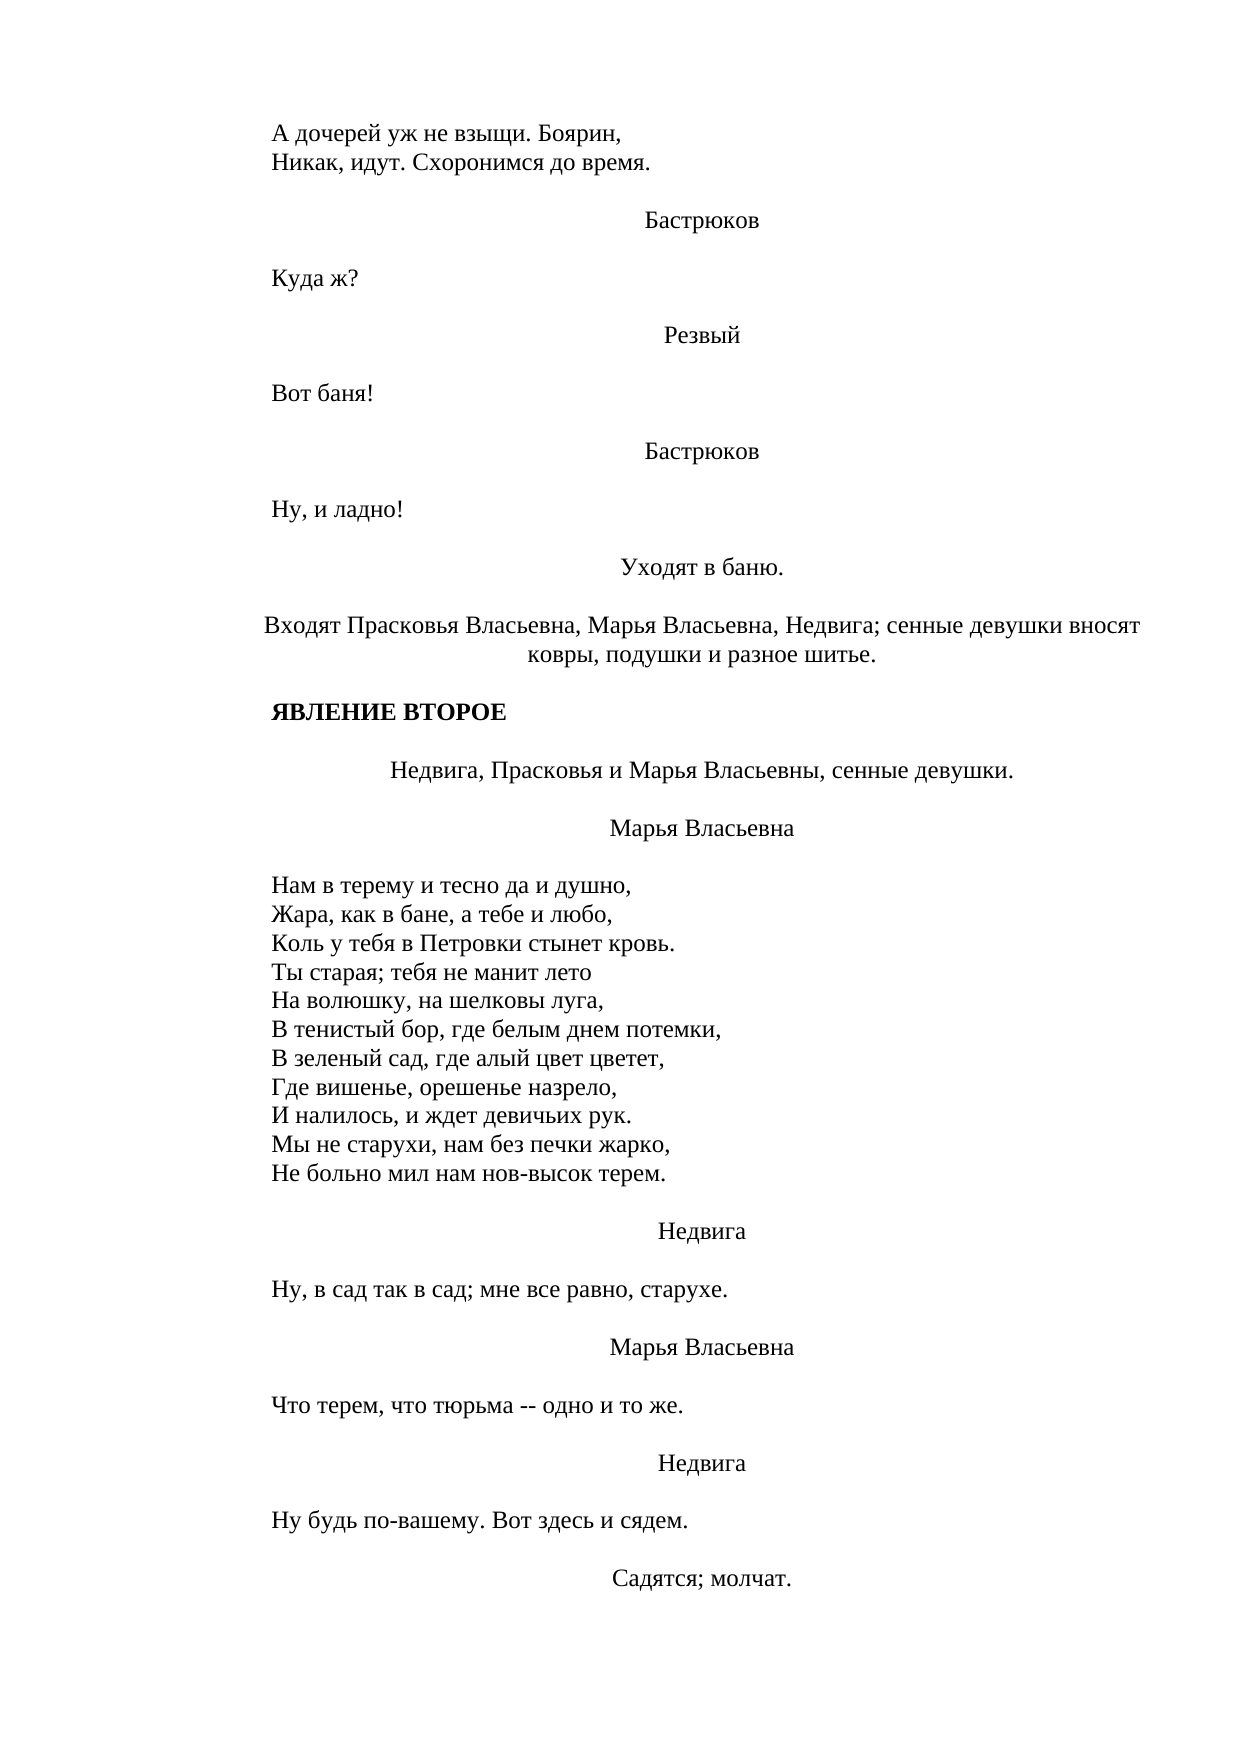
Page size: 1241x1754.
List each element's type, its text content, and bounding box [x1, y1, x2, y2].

text Нам в терему и тесно да и душно, [252, 871, 1152, 899]
text Никак, идут. Схоронимся до время. [252, 147, 1152, 176]
text В зеленый сад, где алый цвет цветет, [252, 1043, 1152, 1072]
text Мы не старухи, нам без печки жарко, [252, 1129, 1152, 1158]
text Марья Власьевна [252, 813, 1152, 841]
text ЯВЛЕНИЕ ВТОРОЕ [252, 697, 1152, 726]
text А дочерей уж не взыщи. Боярин, [252, 118, 1152, 147]
text Ну, в сад так в сад; мне все равно, старухе. [252, 1274, 1152, 1303]
text Резвый [252, 321, 1152, 349]
text Недвига [252, 1216, 1152, 1245]
text Ты старая; тебя не манит лето [252, 957, 1152, 986]
text Коль у тебя в Петровки стынет кровь. [252, 928, 1152, 957]
text Садятся; молчат. [252, 1563, 1152, 1592]
text Вот баня! [252, 378, 1152, 407]
text Ну, и ладно! [252, 494, 1152, 523]
text Куда ж? [252, 263, 1152, 291]
text На волюшку, на шелковы луга, [252, 986, 1152, 1014]
text Ну будь по-вашему. Вот здесь и сядем. [252, 1506, 1152, 1534]
text Бастрюков [252, 436, 1152, 465]
text Не больно мил нам нов-высок терем. [252, 1158, 1152, 1187]
text И налилось, и ждет девичьих рук. [252, 1101, 1152, 1129]
text Жара, как в бане, а тебе и любо, [252, 899, 1152, 928]
text Где вишенье, орешенье назрело, [252, 1072, 1152, 1101]
text Марья Власьевна [252, 1332, 1152, 1361]
text Недвига [252, 1448, 1152, 1476]
text Что терем, что тюрьма -- одно и то же. [252, 1390, 1152, 1418]
text Недвига, Прасковья и Марья Власьевны, сенные девушки. [252, 755, 1152, 783]
text Уходят в баню. [252, 552, 1152, 581]
text В тенистый бор, где белым днем потемки, [252, 1014, 1152, 1043]
text Бастрюков [252, 205, 1152, 233]
text Входят Прасковья Власьевна, Марья Власьевна, Heдвига; сенные девушки вносят ковры, подушки и разное шитье. [252, 610, 1152, 668]
